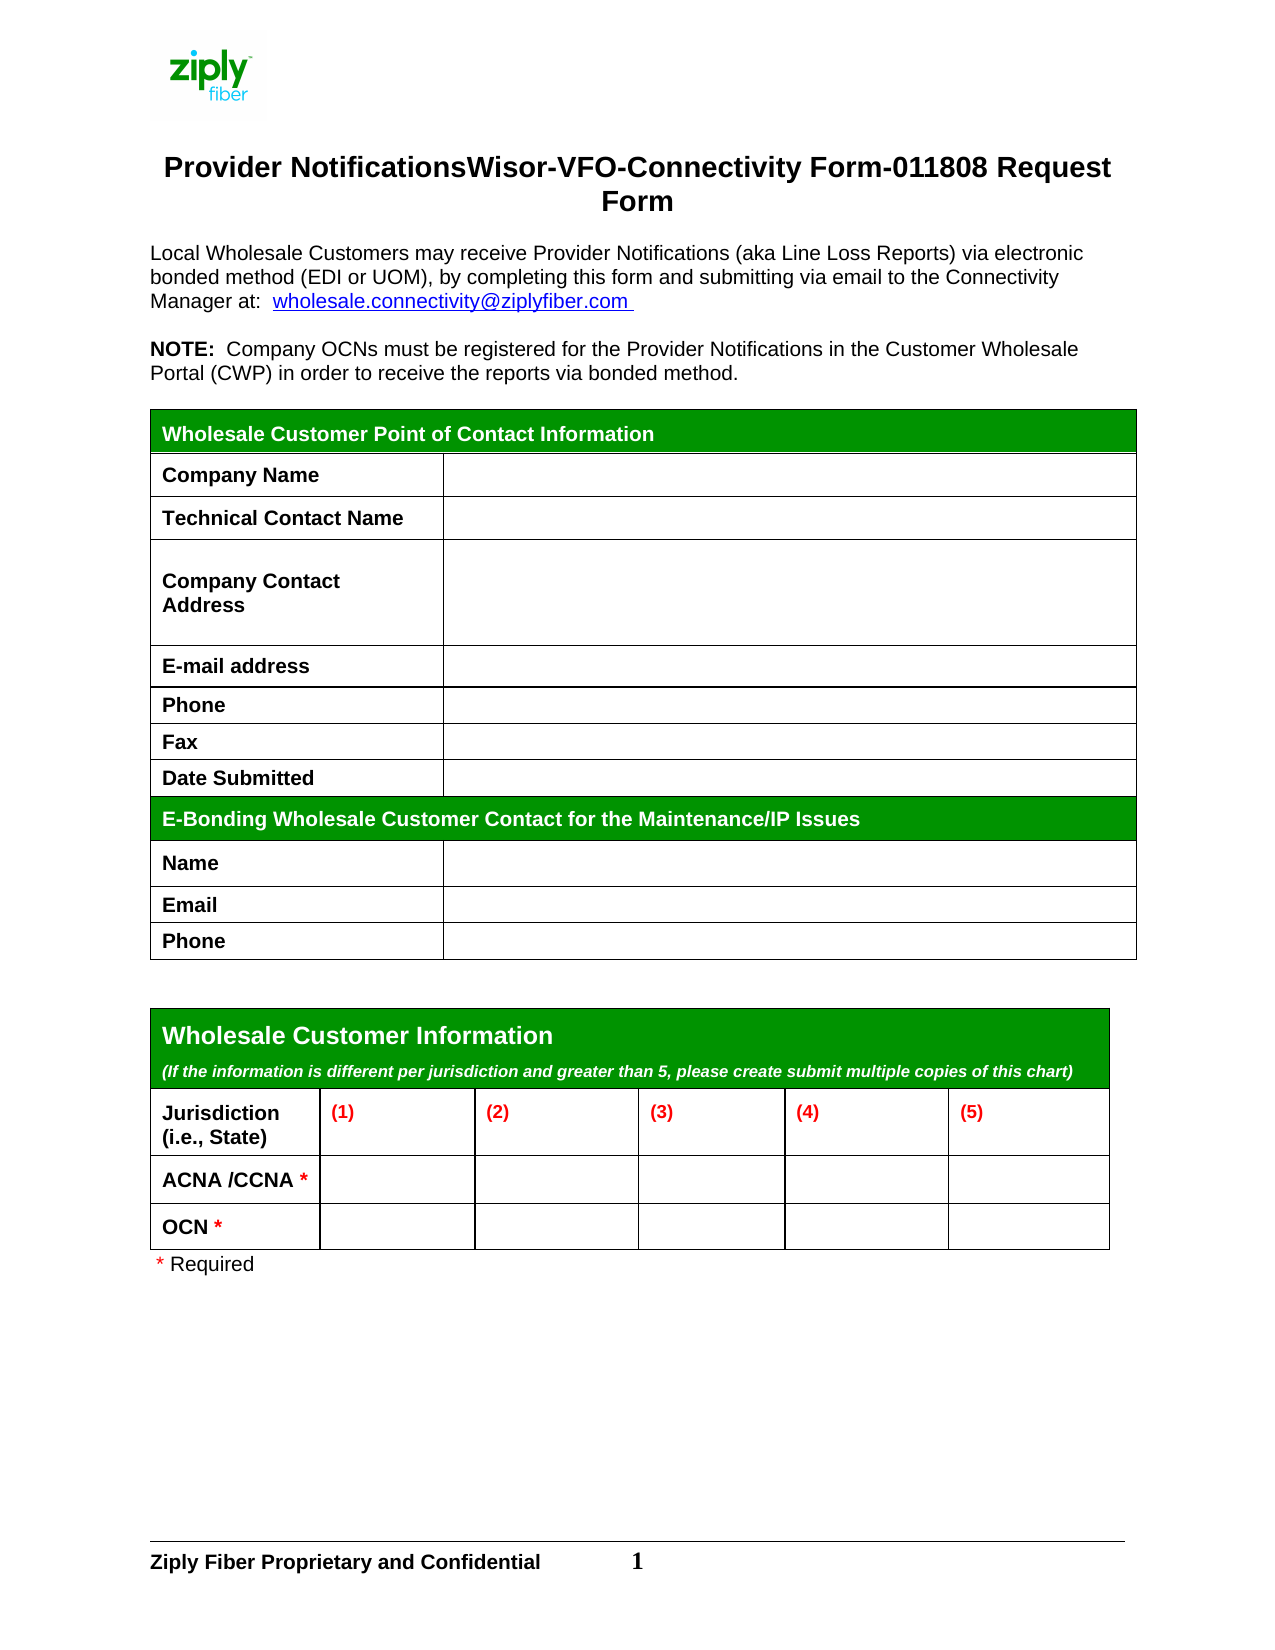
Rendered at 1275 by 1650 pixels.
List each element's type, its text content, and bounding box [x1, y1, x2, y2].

table_cell [444, 760, 1136, 796]
text Local Wholesale Customers may receive Provider Notifications (aka Line Loss Reports) via electronic bonded method (EDI or UOM), by completing this form and submitting via email to the Connectivity Manager at: wholesale.connectivity@ziplyfiber.com [150, 241, 1125, 313]
table_cell [444, 540, 1136, 645]
table_cell [639, 1204, 784, 1249]
text * Required [150, 1252, 1125, 1276]
picture [150, 30, 268, 121]
table_cell Technical Contact Name [151, 497, 443, 538]
table_cell (4) [786, 1089, 948, 1155]
table_cell OCN * [151, 1204, 319, 1249]
table_cell [444, 887, 1136, 922]
table_cell Company Name [151, 454, 443, 496]
table_cell [444, 923, 1136, 958]
table_cell Phone [151, 923, 443, 958]
table_cell [444, 688, 1136, 723]
table_header Wholesale Customer Point of Contact Information [151, 410, 1136, 452]
table_cell [444, 724, 1136, 759]
table_cell Jurisdiction (i.e., State) [151, 1089, 319, 1155]
table_cell Phone [151, 688, 443, 723]
table_cell Name [151, 841, 443, 886]
table_cell (1) [321, 1089, 474, 1155]
table_cell [476, 1204, 638, 1249]
table_cell E-Bonding Wholesale Customer Contact for the Maintenance/IP Issues [151, 797, 1136, 840]
table_cell (2) [476, 1089, 638, 1155]
table_cell [786, 1204, 948, 1249]
table_cell Fax [151, 724, 443, 759]
table_cell (3) [639, 1089, 784, 1155]
table_cell [444, 841, 1136, 886]
table_cell Date Submitted [151, 760, 443, 796]
table_cell ACNA /CCNA * [151, 1156, 319, 1203]
text Provider Notifications Request Form [150, 150, 1125, 217]
table_cell Email [151, 887, 443, 922]
text NOTE: Company OCNs must be registered for the Provider Notifications in the Customer Wholesale Portal (CWP) in order to receive the reports via bonded method. [150, 337, 1125, 385]
table_cell [949, 1204, 1109, 1249]
table_cell [949, 1156, 1109, 1203]
table_header Wholesale Customer Information (If the information is different per jurisdiction and greater than 5, please create submit multiple copies of this chart) [151, 1009, 1109, 1088]
table_cell [639, 1156, 784, 1203]
table_cell [444, 454, 1136, 496]
table_cell [476, 1156, 638, 1203]
table_cell [321, 1156, 474, 1203]
table_cell [321, 1204, 474, 1249]
table_cell [444, 646, 1136, 686]
table_cell [444, 497, 1136, 538]
table_cell Company Contact Address [151, 540, 443, 645]
table_cell (5) [949, 1089, 1109, 1155]
table_cell [786, 1156, 948, 1203]
table_cell E-mail address [151, 646, 443, 686]
